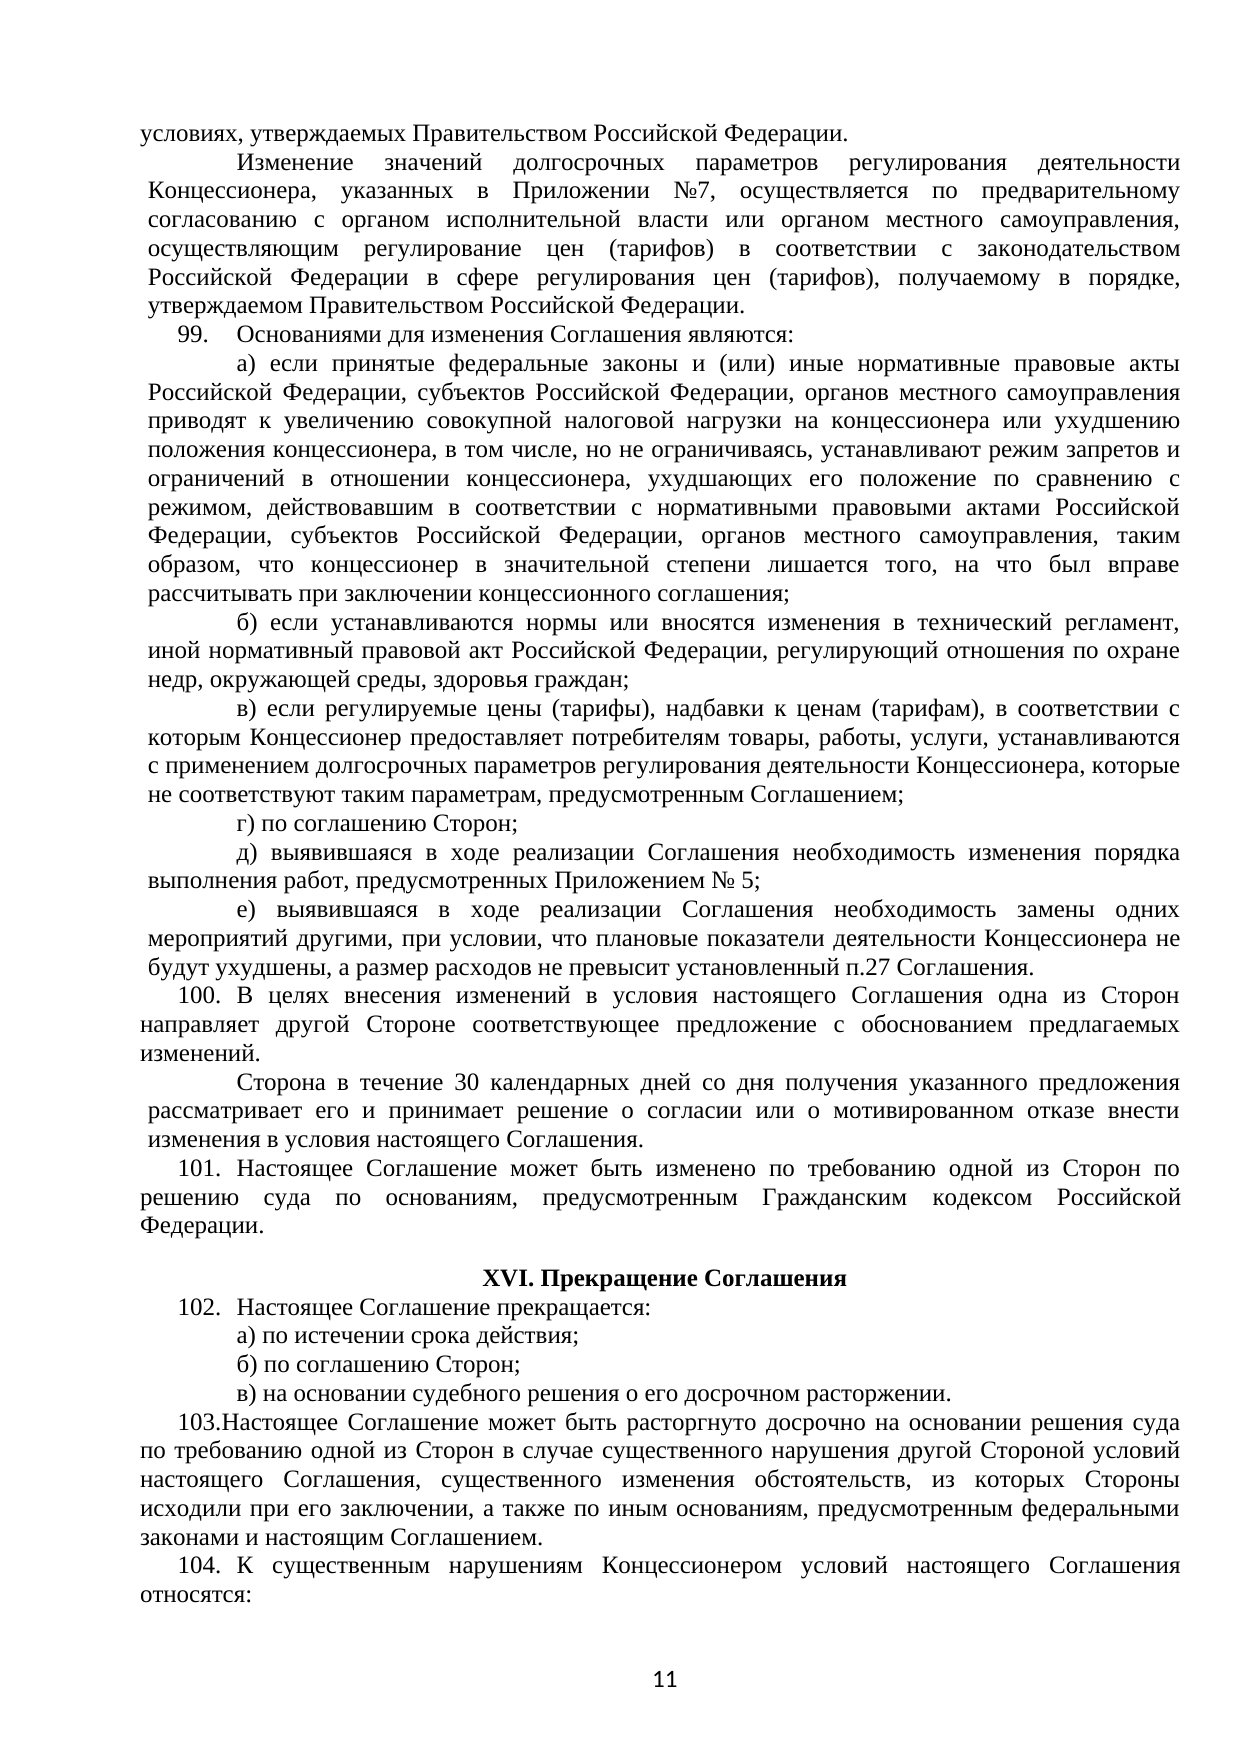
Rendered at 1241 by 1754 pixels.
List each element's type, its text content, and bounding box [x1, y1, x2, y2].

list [140, 118, 1181, 147]
list В целях внесения изменений в условия настоящего Соглашения одна из Сторон направляет другой Стороне соответствующее предложение с обоснованием предлагаемых изменений. [140, 981, 1181, 1067]
text XVI. Прекращение Соглашения [148, 1263, 1181, 1292]
list К существенным нарушениям Концессионером условий настоящего Соглашения относятся: [140, 1551, 1181, 1608]
text б) если устанавливаются нормы или вносятся изменения в технический регламент, иной нормативный правовой акт Российской Федерации, регулирующий отношения по охране недр, окружающей среды, здоровья граждан; [148, 607, 1181, 693]
text е) выявившаяся в ходе реализации Соглашения необходимость замены одних мероприятий другими, при условии, что плановые показатели деятельности Концессионера не будут ухудшены, а размер расходов не превысит установленный п.27 Соглашения. [148, 894, 1181, 981]
text а) по истечении срока действия; [148, 1321, 1181, 1349]
text Сторона в течение 30 календарных дней со дня получения указанного предложения рассматривает его и принимает решение о согласии или о мотивированном отказе внести изменения в условия настоящего Соглашения. [148, 1067, 1181, 1153]
text в) если регулируемые цены (тарифы), надбавки к ценам (тарифам), в соответствии с которым Концессионер предоставляет потребителям товары, работы, услуги, устанавливаются с применением долгосрочных параметров регулирования деятельности Концессионера, которые не соответствуют таким параметрам, предусмотренным Соглашением; [148, 693, 1181, 808]
text б) по соглашению Сторон; [148, 1349, 1181, 1378]
text д) выявившаяся в ходе реализации Соглашения необходимость изменения порядка выполнения работ, предусмотренных Приложением № 5; [148, 837, 1181, 894]
list Основаниями для изменения Соглашения являются: [140, 319, 1181, 348]
list Настоящее Соглашение прекращается: [140, 1292, 1181, 1321]
list Настоящее Соглашение может быть расторгнуто досрочно на основании решения суда по требованию одной из Сторон в случае существенного нарушения другой Стороной условий настоящего Соглашения, существенного изменения обстоятельств, из которых Стороны исходили при его заключении, а также по иным основаниям, предусмотренным федеральными законами и настоящим Соглашением. [140, 1407, 1181, 1551]
list Настоящее Соглашение может быть изменено по требованию одной из Сторон по решению суда по основаниям, предусмотренным Гражданским кодексом Российской Федерации. [140, 1153, 1181, 1263]
text в) на основании судебного решения о его досрочном расторжении. [148, 1378, 1181, 1407]
text г) по соглашению Сторон; [148, 808, 1181, 837]
text Изменение значений долгосрочных параметров регулирования деятельности Концессионера, указанных в Приложении №7, осуществляется по предварительному согласованию с органом исполнительной власти или органом местного самоуправления, осуществляющим регулирование цен (тарифов) в соответствии с законодательством Российской Федерации в сфере регулирования цен (тарифов), получаемому в порядке, утверждаемом Правительством Российской Федерации. [148, 147, 1181, 319]
text а) если принятые федеральные законы и (или) иные нормативные правовые акты Российской Федерации, субъектов Российской Федерации, органов местного самоуправления приводят к увеличению совокупной налоговой нагрузки на концессионера или ухудшению положения концессионера, в том числе, но не ограничиваясь, устанавливают режим запретов и ограничений в отношении концессионера, ухудшающих его положение по сравнению с режимом, действовавшим в соответствии с нормативными правовыми актами Российской Федерации, субъектов Российской Федерации, органов местного самоуправления, таким образом, что концессионер в значительной степени лишается того, на что был вправе рассчитывать при заключении концессионного соглашения; [148, 348, 1181, 607]
